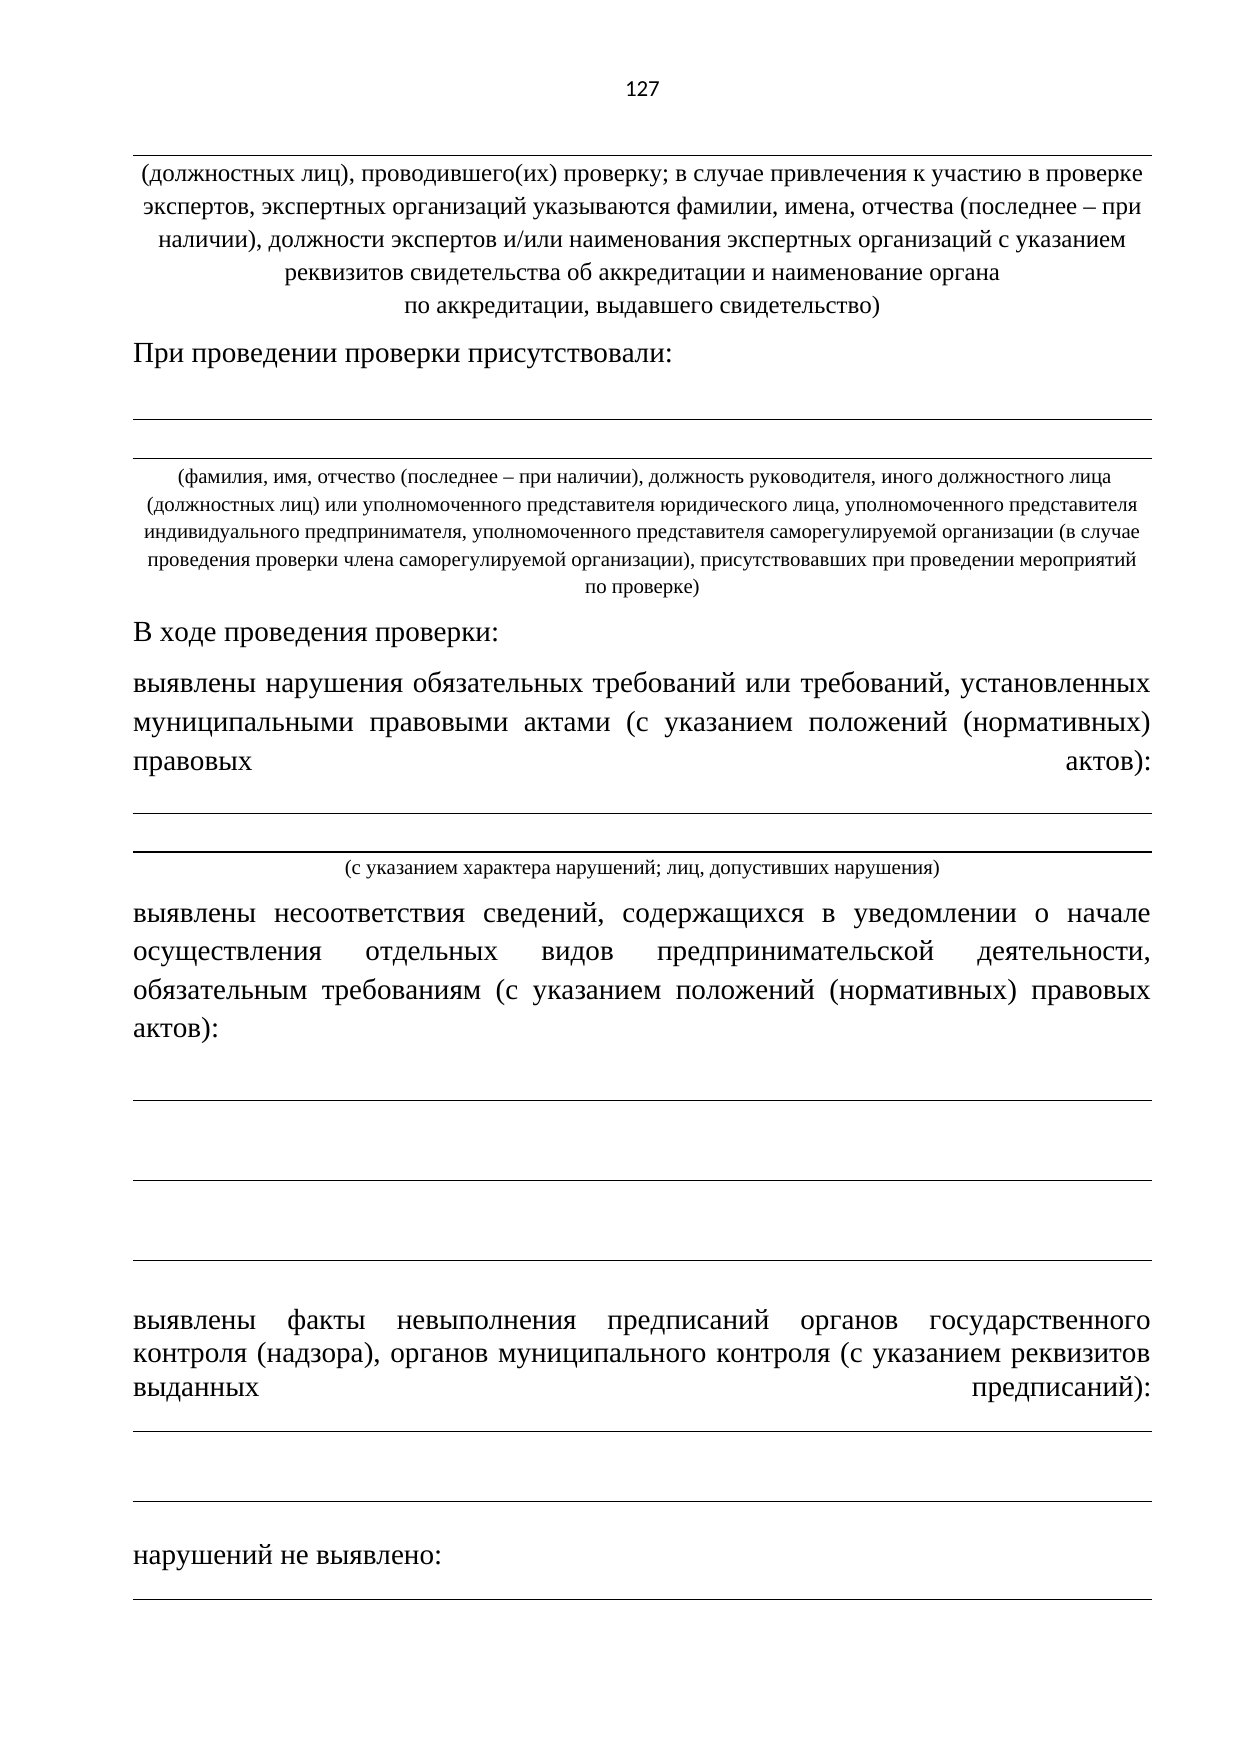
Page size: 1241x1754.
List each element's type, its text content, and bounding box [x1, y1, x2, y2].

text нарушений не выявлено: [133, 1537, 1152, 1571]
text выявлены нарушения обязательных требований или требований, установленных муниципальными правовыми актами (с указанием положений (нормативных) правовых актов): [133, 666, 1152, 808]
text При проведении проверки присутствовали: [133, 335, 1152, 369]
text выявлены несоответствия сведений, содержащихся в уведомлении о начале осуществления отдельных видов предпринимательской деятельности, обязательным требованиям (с указанием положений (нормативных) правовых актов): [133, 895, 1152, 1044]
text выявлены факты невыполнения предписаний органов государственного контроля (надзора), органов муниципального контроля (с указанием реквизитов выданных предписаний): [133, 1302, 1152, 1431]
text (с указанием характера нарушений; лиц, допустивших нарушения) [133, 853, 1152, 879]
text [133, 156, 1152, 318]
text В ходе проведения проверки: [133, 614, 1152, 648]
text (фамилия, имя, отчество (последнее – при наличии), должность руководителя, иного должностного лица (должностных лиц) или уполномоченного представителя юридического лица, уполномоченного представителя индивидуального предпринимателя, уполномоченного представителя саморегулируемой организации (в случае проведения проверки члена саморегулируемой организации), присутствовавших при проведении мероприятий по проверке) [133, 461, 1152, 598]
